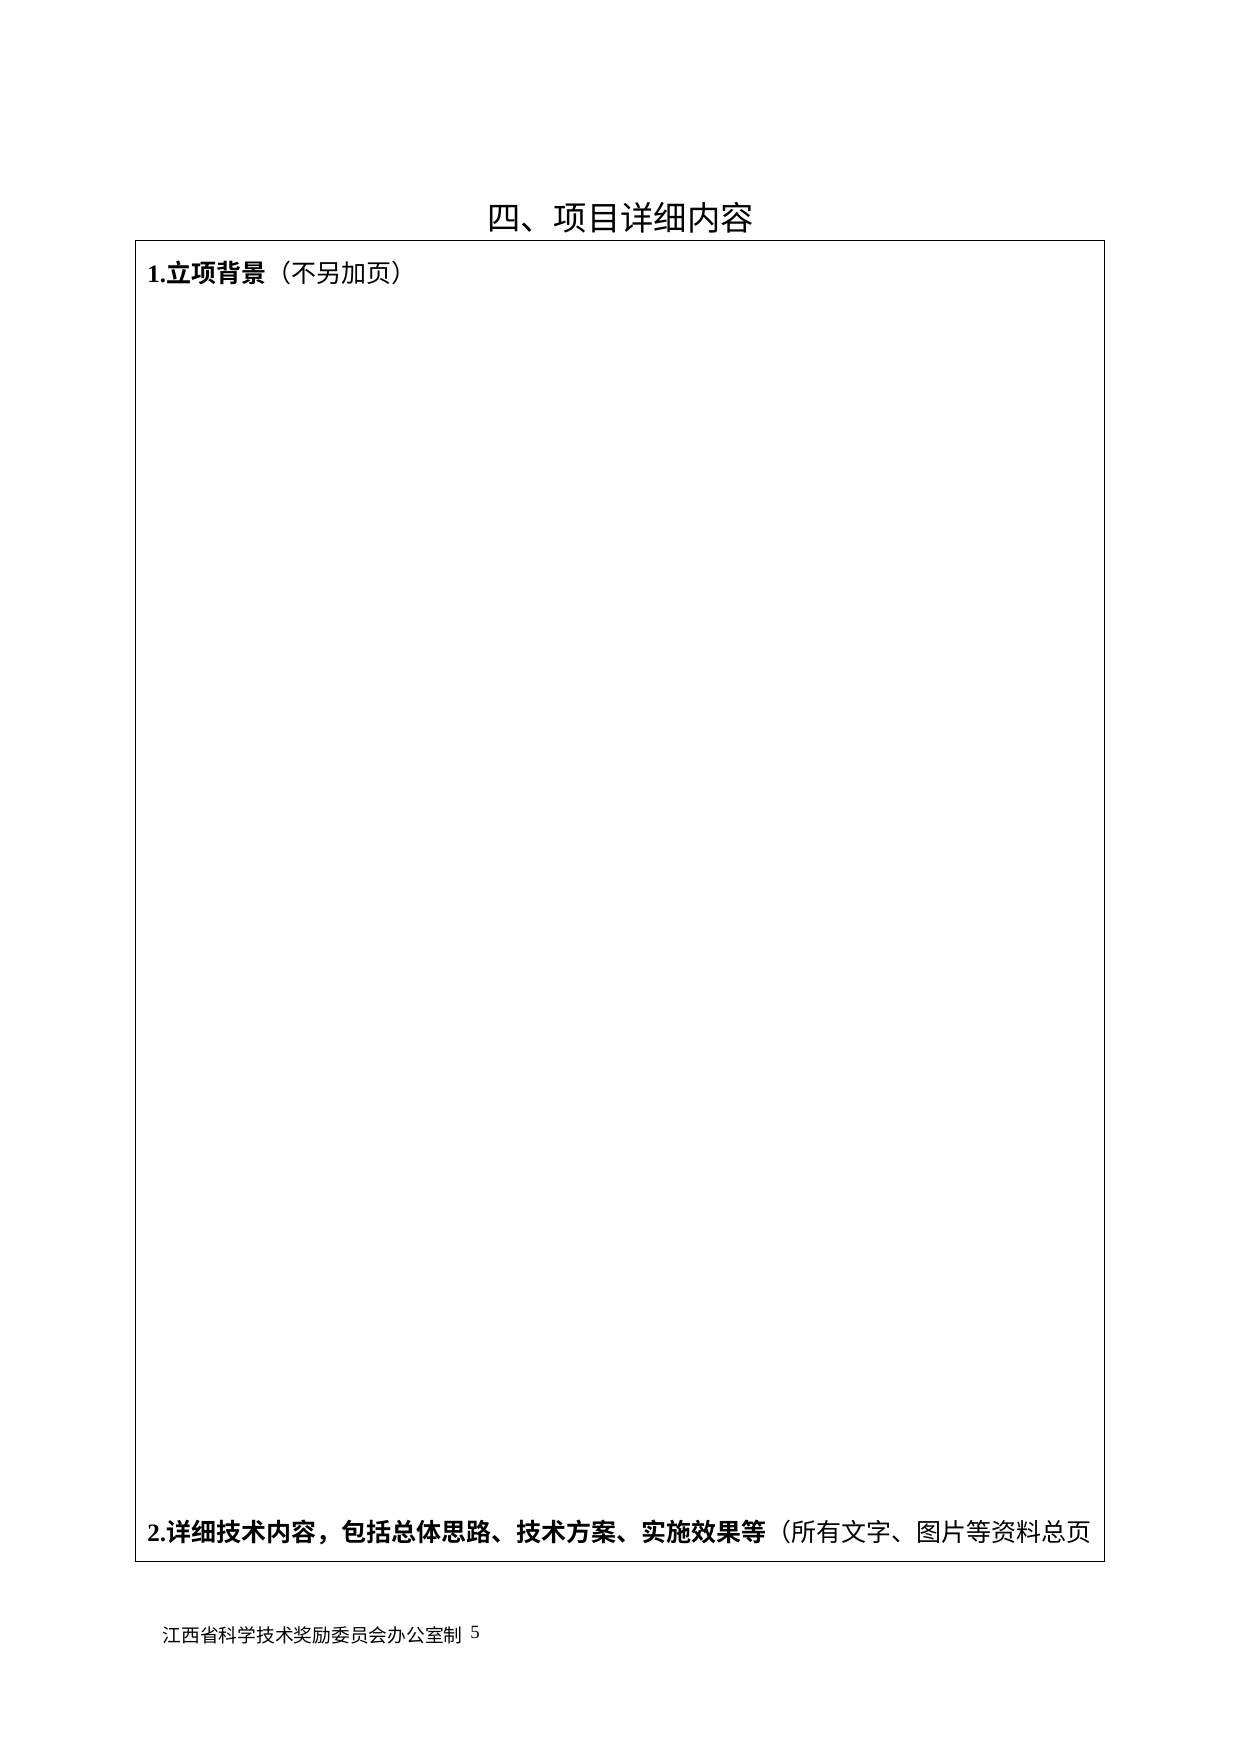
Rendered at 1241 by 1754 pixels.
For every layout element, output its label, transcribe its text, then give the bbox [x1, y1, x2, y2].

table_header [136, 241, 1104, 1561]
text 四、项目详细内容 [162, 192, 1078, 240]
